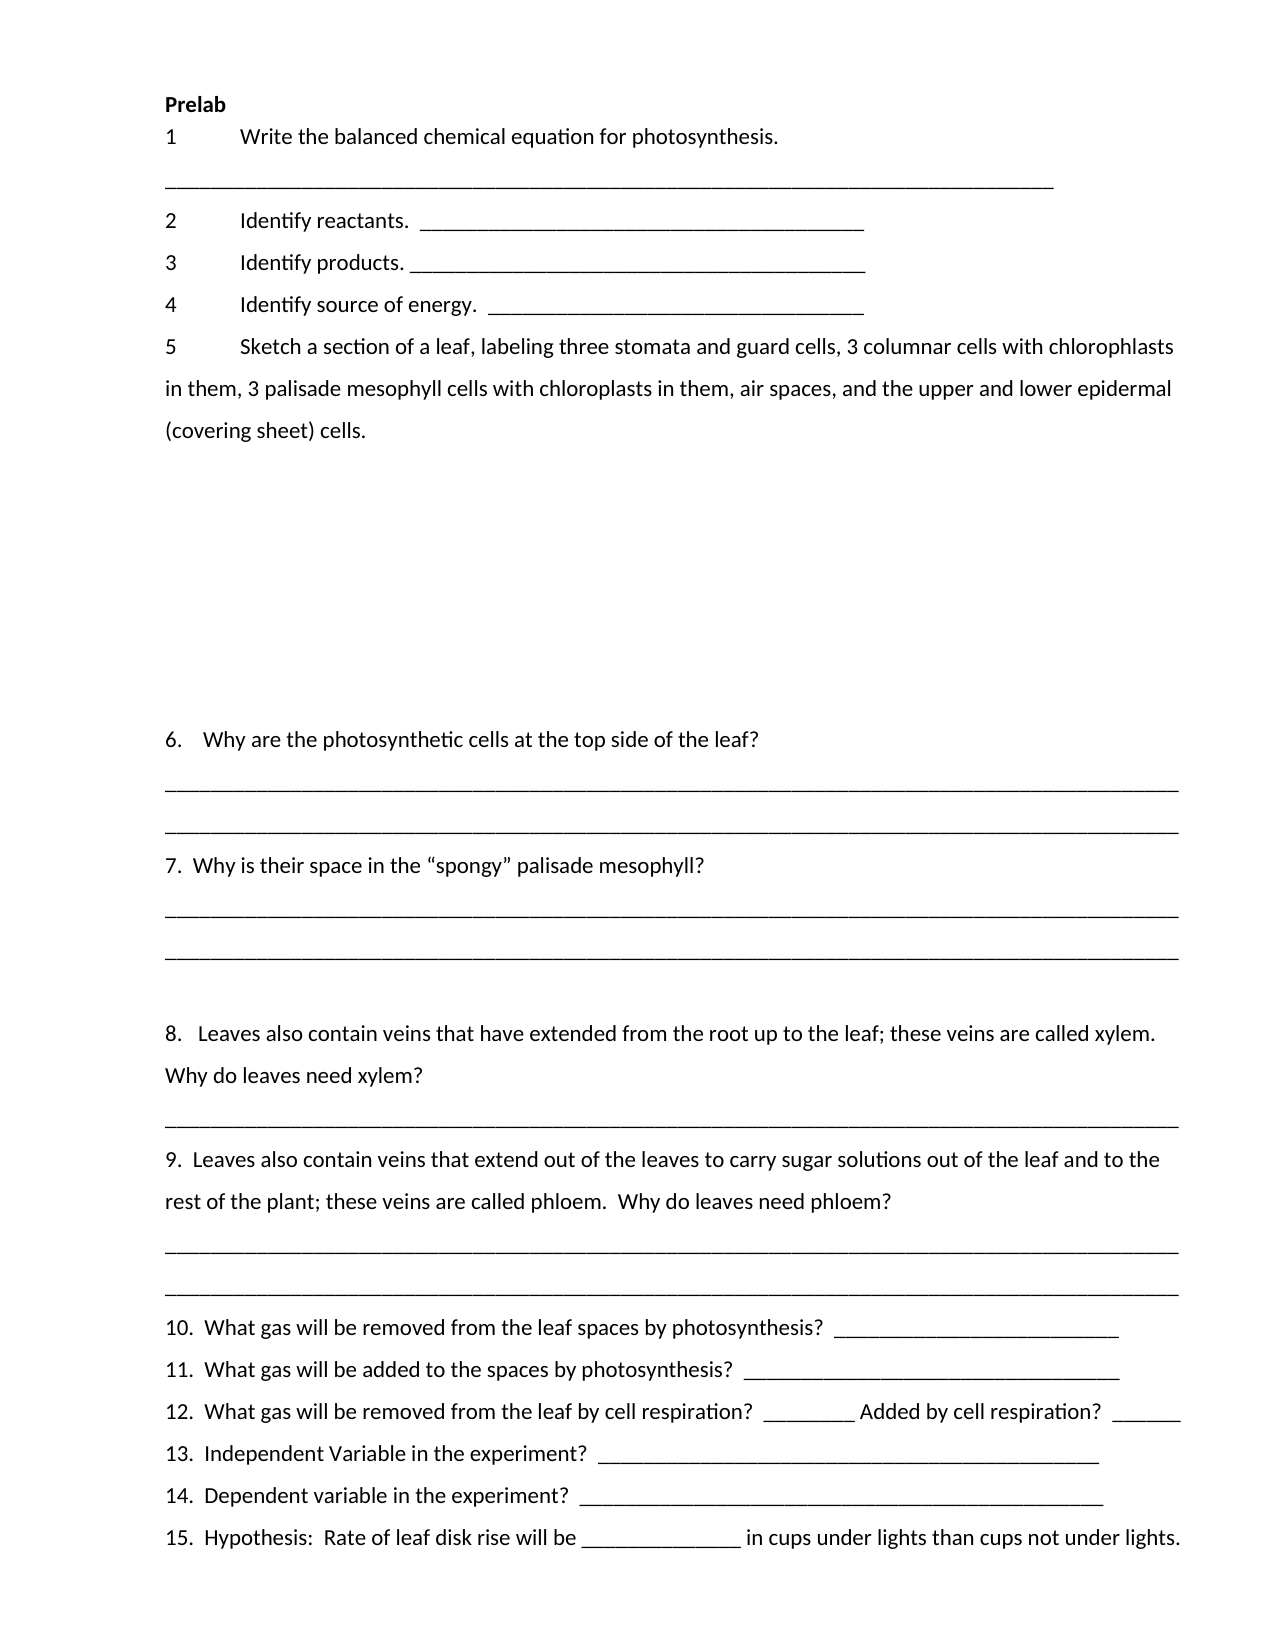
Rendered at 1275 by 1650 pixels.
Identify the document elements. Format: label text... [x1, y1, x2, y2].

text 15. Hypothesis: Rate of leaf disk rise will be ______________ in cups under lights than cups not under lights. [165, 1523, 1185, 1551]
text 11. What gas will be added to the spaces by photosynthesis? _________________________________ [165, 1355, 1185, 1383]
text 13. Independent Variable in the experiment? ____________________________________________ [165, 1439, 1185, 1467]
list Write the balanced chemical equation for photosynthesis. ______________________________________________________________________________ [165, 122, 1185, 192]
text 6. Why are the photosynthetic cells at the top side of the leaf? __________________________________________________________________________________________________________________________________________________________________________________ [165, 725, 1185, 837]
list Identify reactants. _______________________________________ [165, 206, 1185, 234]
text 9. Leaves also contain veins that extend out of the leaves to carry sugar solutions out of the leaf and to the rest of the plant; these veins are called phloem. Why do leaves need phloem? __________________________________________________________________________________________________________________________________________________________________________________ [165, 1145, 1185, 1299]
text Prelab [165, 90, 1185, 118]
list Sketch a section of a leaf, labeling three stomata and guard cells, 3 columnar cells with chlorophlasts in them, 3 palisade mesophyll cells with chloroplasts in them, air spaces, and the upper and lower epidermal (covering sheet) cells. [165, 332, 1185, 444]
text 12. What gas will be removed from the leaf by cell respiration? ________ Added by cell respiration? ______ [165, 1397, 1185, 1425]
text 8. Leaves also contain veins that have extended from the root up to the leaf; these veins are called xylem. Why do leaves need xylem? _________________________________________________________________________________________ [165, 1019, 1185, 1131]
list Identify products. ________________________________________ [165, 248, 1185, 276]
text 10. What gas will be removed from the leaf spaces by photosynthesis? _________________________ [165, 1313, 1185, 1341]
text 14. Dependent variable in the experiment? ______________________________________________ [165, 1481, 1185, 1509]
text 7. Why is their space in the “spongy” palisade mesophyll? __________________________________________________________________________________________________________________________________________________________________________________ [165, 851, 1185, 963]
list Identify source of energy. _________________________________ [165, 290, 1185, 318]
